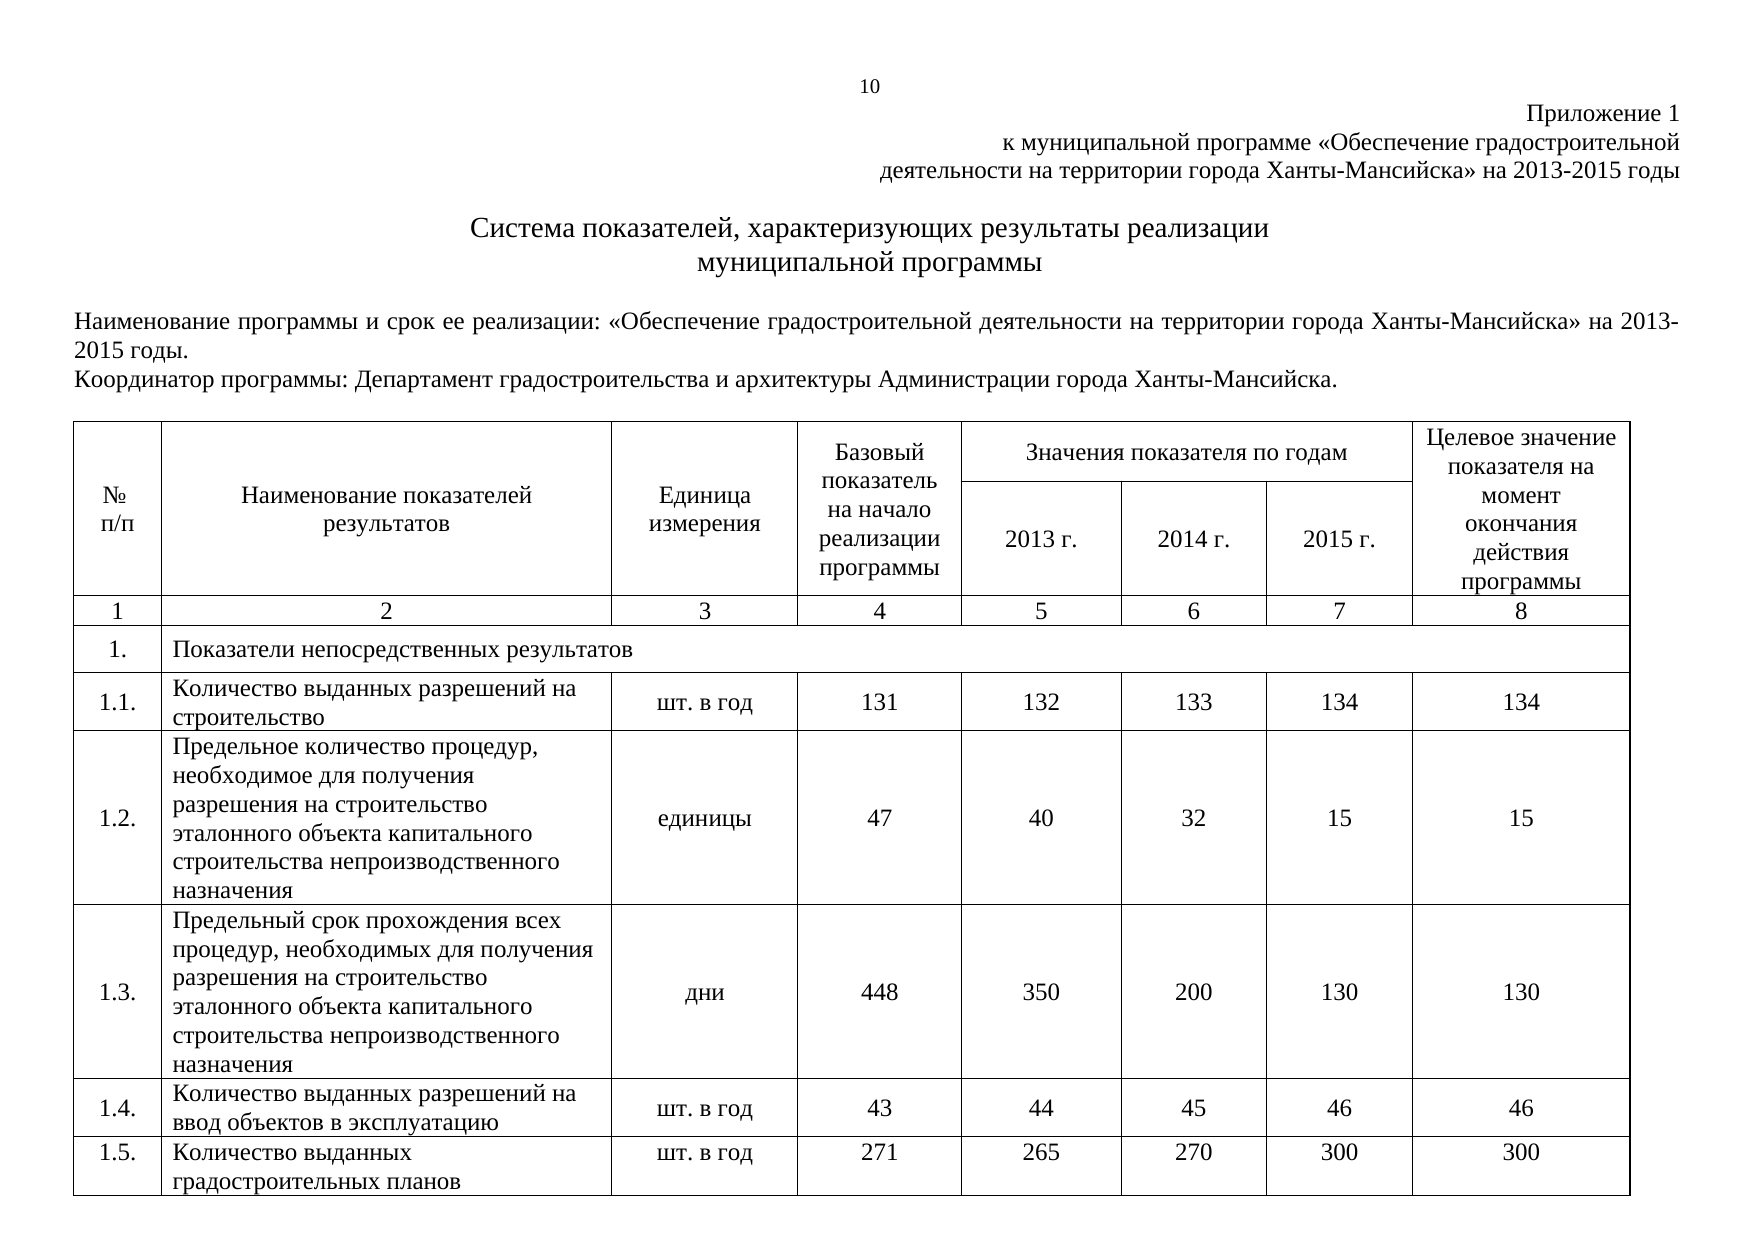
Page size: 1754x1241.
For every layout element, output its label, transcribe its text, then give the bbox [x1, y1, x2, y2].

table_cell 2015 г. [1267, 482, 1412, 595]
table_cell Предельный срок прохождения всех процедур, необходимых для получения разрешения на строительство эталонного объекта капитального строительства непроизводственного назначения [162, 905, 611, 1077]
table_cell 44 [962, 1079, 1121, 1136]
title Система показателей, характеризующих результаты реализации [59, 210, 1680, 244]
table_cell 265 [962, 1137, 1121, 1195]
table_header № п/п [74, 422, 161, 595]
table_cell 130 [1413, 905, 1629, 1077]
table_cell шт. в год [612, 673, 797, 730]
table_cell дни [612, 905, 797, 1077]
table_cell 134 [1413, 673, 1629, 730]
text Координатор программы: Департамент градостроительства и архитектуры Администрации города Ханты-Мансийска. [74, 364, 1680, 392]
table_cell 7 [1267, 596, 1412, 624]
table_cell 46 [1267, 1079, 1412, 1136]
table_cell единицы [612, 731, 797, 904]
table_cell 15 [1267, 731, 1412, 904]
table_cell 270 [1122, 1137, 1266, 1195]
table_cell 5 [962, 596, 1121, 624]
table_cell 200 [1122, 905, 1266, 1077]
table_cell Количество выданных разрешений на строительство [162, 673, 611, 730]
table_header Значения показателя по годам [962, 422, 1412, 481]
table_cell 43 [798, 1079, 961, 1136]
table_cell 2014 г. [1122, 482, 1266, 595]
table_header Единица измерения [612, 422, 797, 595]
table_header Базовый показатель на начало реализации программы [798, 422, 961, 595]
text к муниципальной программе «Обеспечение градостроительной [59, 127, 1680, 155]
table_cell 15 [1413, 731, 1629, 904]
table_header Целевое значение показателя на момент окончания действия программы [1413, 422, 1629, 595]
table_cell 1. [74, 626, 161, 672]
table_cell 300 [1267, 1137, 1412, 1195]
table_cell 40 [962, 731, 1121, 904]
table_cell шт. в год [612, 1137, 797, 1195]
table_cell 1.2. [74, 731, 161, 904]
table_cell 134 [1267, 673, 1412, 730]
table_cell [162, 1137, 611, 1195]
table_cell 32 [1122, 731, 1266, 904]
table_cell 448 [798, 905, 961, 1077]
table_cell 6 [1122, 596, 1266, 624]
table_cell 47 [798, 731, 961, 904]
table_cell 8 [1413, 596, 1629, 624]
table_cell Количество выданных разрешений на ввод объектов в эксплуатацию [162, 1079, 611, 1136]
table_cell 2 [162, 596, 611, 624]
table_cell 1.4. [74, 1079, 161, 1136]
table_cell 1.3. [74, 905, 161, 1077]
table_cell Показатели непосредственных результатов [162, 626, 1629, 672]
title муниципальной программы [59, 244, 1680, 277]
table_cell 46 [1413, 1079, 1629, 1136]
table_cell 132 [962, 673, 1121, 730]
table_cell 300 [1413, 1137, 1629, 1195]
table_cell 131 [798, 673, 961, 730]
text Наименование программы и срок ее реализации: «Обеспечение градостроительной деятельности на территории города Ханты-Мансийска» на 2013-2015 годы. [74, 306, 1680, 364]
table_cell 130 [1267, 905, 1412, 1077]
table_cell 1.1. [74, 673, 161, 730]
table_cell 4 [798, 596, 961, 624]
text Приложение 1 [59, 98, 1680, 127]
table_cell 1 [74, 596, 161, 624]
table_cell 271 [798, 1137, 961, 1195]
table_cell 3 [612, 596, 797, 624]
text деятельности на территории города Ханты-Мансийска» на 2013-2015 годы [59, 155, 1680, 184]
table_cell 1.5. [74, 1137, 161, 1195]
table_cell Предельное количество процедур, необходимое для получения разрешения на строительство эталонного объекта капитального строительства непроизводственного назначения [162, 731, 611, 904]
table_header Наименование показателей результатов [162, 422, 611, 595]
table_cell шт. в год [612, 1079, 797, 1136]
table_cell 2013 г. [962, 482, 1121, 595]
table_cell 45 [1122, 1079, 1266, 1136]
table_cell 350 [962, 905, 1121, 1077]
table_cell 133 [1122, 673, 1266, 730]
